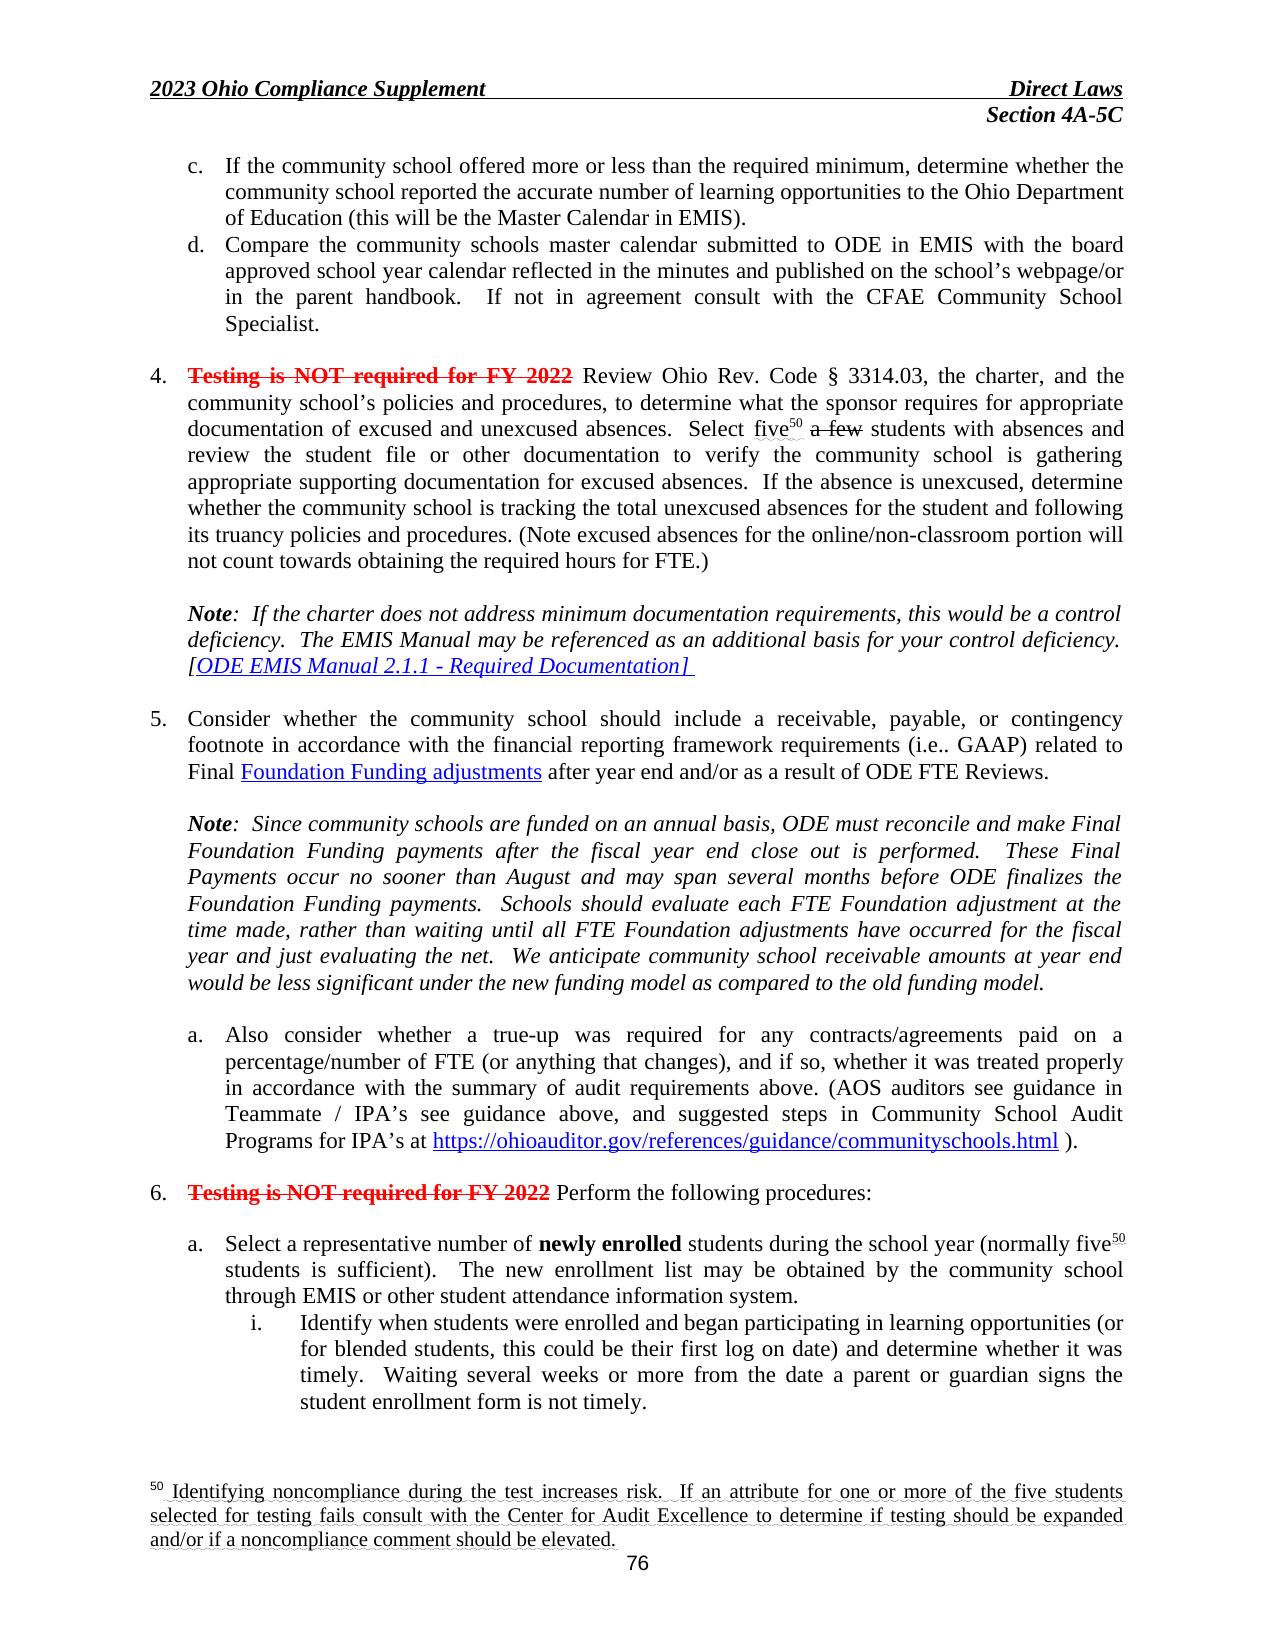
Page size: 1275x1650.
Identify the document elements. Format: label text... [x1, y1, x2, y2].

list If the community school offered more or less than the required minimum, determine whether the community school reported the accurate number of learning opportunities to the Ohio Department of Education (this will be the Master Calendar in EMIS). [187, 152, 1125, 231]
list Identify when students were enrolled and began participating in learning opportunities (or for blended students, this could be their first log on date) and determine whether it was timely. Waiting several weeks or more from the date a parent or guardian signs the student enrollment form is not timely. [262, 1309, 1125, 1414]
list Testing is NOT required for FY 2022 Review Ohio Rev. Code § 3314.03, the charter, and the community school’s policies and procedures, to determine what the sponsor requires for appropriate documentation of excused and unexcused absences. Select five a few students with absences and review the student file or other documentation to verify the community school is gathering appropriate supporting documentation for excused absences. If the absence is unexcused, determine whether the community school is tracking the total unexcused absences for the student and following its truancy policies and procedures. (Note excused absences for the online/non-classroom portion will not count towards obtaining the required hours for FTE.) [150, 362, 1125, 573]
list Testing is NOT required for FY 2022 Perform the following procedures: [150, 1179, 1125, 1206]
text Note: If the charter does not address minimum documentation requirements, this would be a control deficiency. The EMIS Manual may be referenced as an additional basis for your control deficiency. [ODE EMIS Manual 2.1.1 - Required Documentation] [187, 600, 1125, 679]
text Note: Since community schools are funded on an annual basis, ODE must reconcile and make Final Foundation Funding payments after the fiscal year end close out is performed. These Final Payments occur no sooner than August and may span several months before ODE finalizes the Foundation Funding payments. Schools should evaluate each FTE Foundation adjustment at the time made, rather than waiting until all FTE Foundation adjustments have occurred for the fiscal year and just evaluating the net. We anticipate community school receivable amounts at year end would be less significant under the new funding model as compared to the old funding model. [187, 811, 1125, 995]
list Compare the community schools master calendar submitted to ODE in EMIS with the board approved school year calendar reflected in the minutes and published on the school’s webpage/or in the parent handbook. If not in agreement consult with the CFAE Community School Specialist. [187, 231, 1125, 336]
list Select a representative number of newly enrolled students during the school year (normally five50 students is sufficient). The new enrollment list may be obtained by the community school through EMIS or other student attendance information system. [187, 1230, 1125, 1309]
list Consider whether the community school should include a receivable, payable, or contingency footnote in accordance with the financial reporting framework requirements (i.e.. GAAP) related to Final Foundation Funding adjustments after year end and/or as a result of ODE FTE Reviews. [150, 705, 1125, 784]
list Also consider whether a true-up was required for any contracts/agreements paid on a percentage/number of FTE (or anything that changes), and if so, whether it was treated properly in accordance with the summary of audit requirements above. (AOS auditors see guidance in Teammate / IPA’s see guidance above, and suggested steps in Community School Audit Programs for IPA’s at https://ohioauditor.gov/references/guidance/communityschools.html ). [187, 1021, 1125, 1153]
